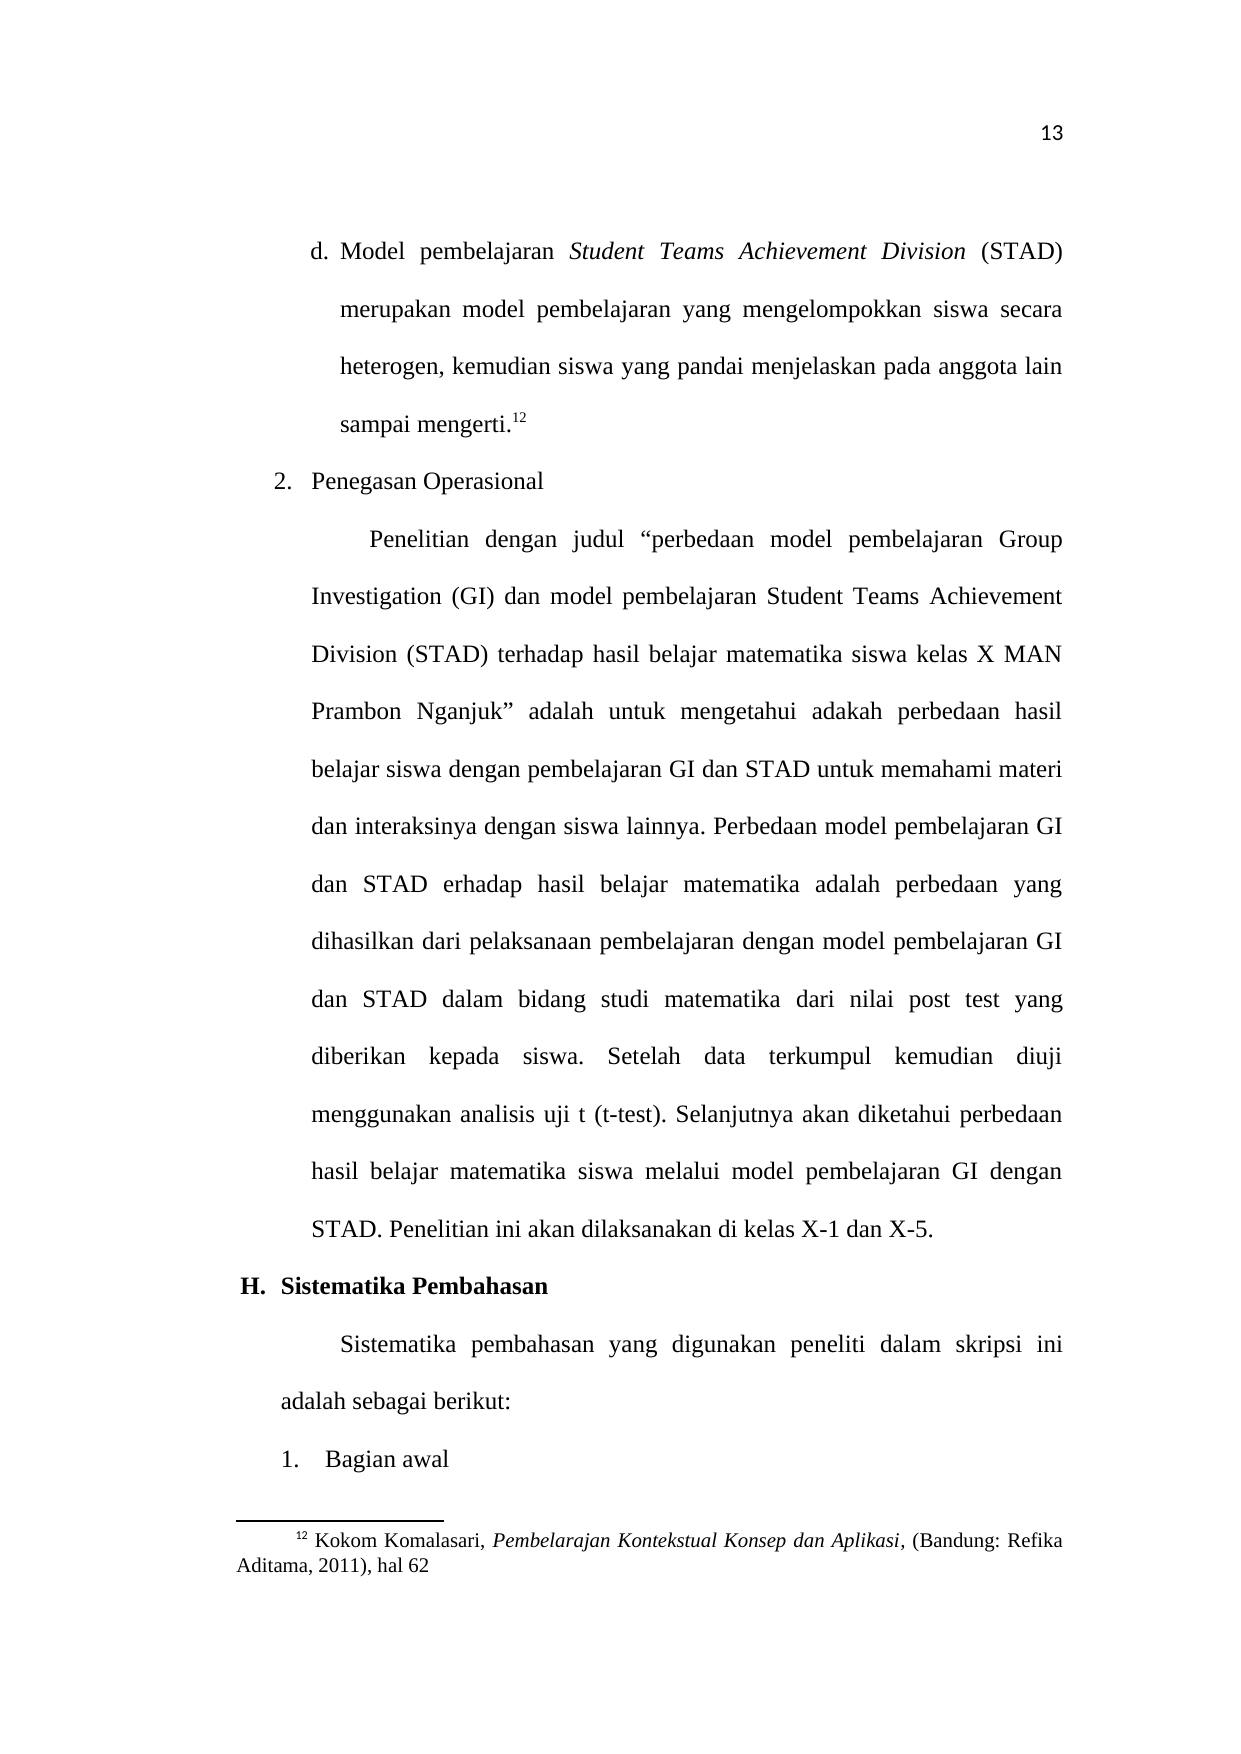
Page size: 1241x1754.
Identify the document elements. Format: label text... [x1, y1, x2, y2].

list Bagian awal [281, 1444, 1063, 1472]
list Model pembelajaran Student Teams Achievement Division (STAD) merupakan model pembelajaran yang mengelompokkan siswa secara heterogen, kemudian siswa yang pandai menjelaskan pada anggota lain sampai mengerti. [310, 236, 1063, 437]
list Penelitian dengan judul “perbedaan model pembelajaran Group Investigation (GI) dan model pembelajaran Student Teams Achievement Division (STAD) terhadap hasil belajar matematika siswa kelas X MAN Prambon Nganjuk” adalah untuk mengetahui adakah perbedaan hasil belajar siswa dengan pembelajaran GI dan STAD untuk memahami materi dan interaksinya dengan siswa lainnya. Perbedaan model pembelajaran GI dan STAD erhadap hasil belajar matematika adalah perbedaan yang dihasilkan dari pelaksanaan pembelajaran dengan model pembelajaran GI dan STAD dalam bidang studi matematika dari nilai post test yang diberikan kepada siswa. Setelah data terkumpul kemudian diuji menggunakan analisis uji t (t-test). Selanjutnya akan diketahui perbedaan hasil belajar matematika siswa melalui model pembelajaran GI dengan STAD. Penelitian ini akan dilaksanakan di kelas X-1 dan X-5. [311, 524, 1063, 1242]
list Sistematika Pembahasan [266, 1271, 1063, 1300]
text Sistematika pembahasan yang digunakan peneliti dalam skripsi ini adalah sebagai berikut: [281, 1329, 1063, 1415]
list Penegasan Operasional [274, 466, 1063, 495]
